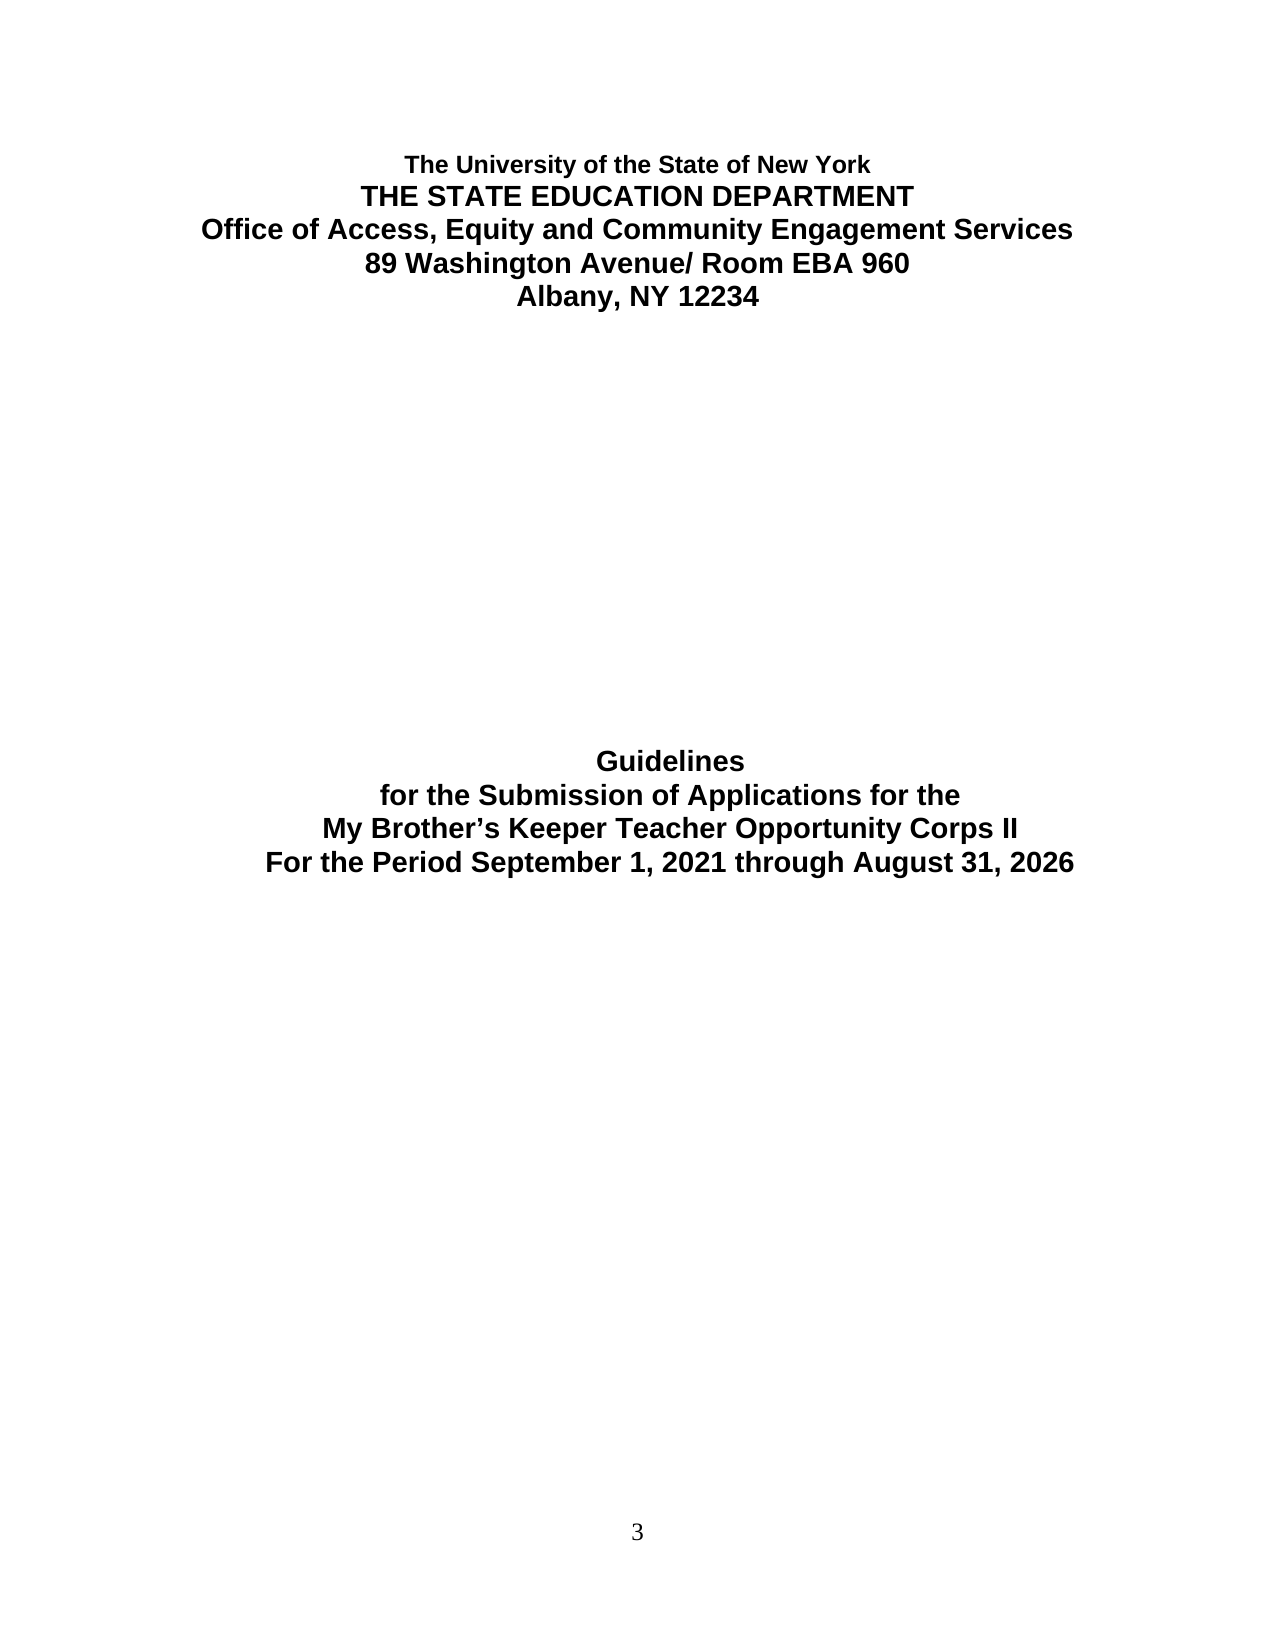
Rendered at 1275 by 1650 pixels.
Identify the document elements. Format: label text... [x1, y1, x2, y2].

title For the Period September 1, 2021 through August 31, 2026 [150, 845, 1191, 878]
text 89 Washington Avenue/ Room EBA 960 [150, 246, 1125, 279]
text The University of the State of New York [150, 150, 1125, 179]
title for the Submission of Applications for the [150, 778, 1191, 811]
title My Brother’s Keeper Teacher Opportunity Corps II [150, 811, 1191, 845]
text THE STATE EDUCATION DEPARTMENT [150, 179, 1125, 212]
title Guidelines [150, 744, 1191, 778]
text Office of Access, Equity and Community Engagement Services [150, 212, 1125, 246]
text Albany, NY 12234 [150, 279, 1125, 313]
